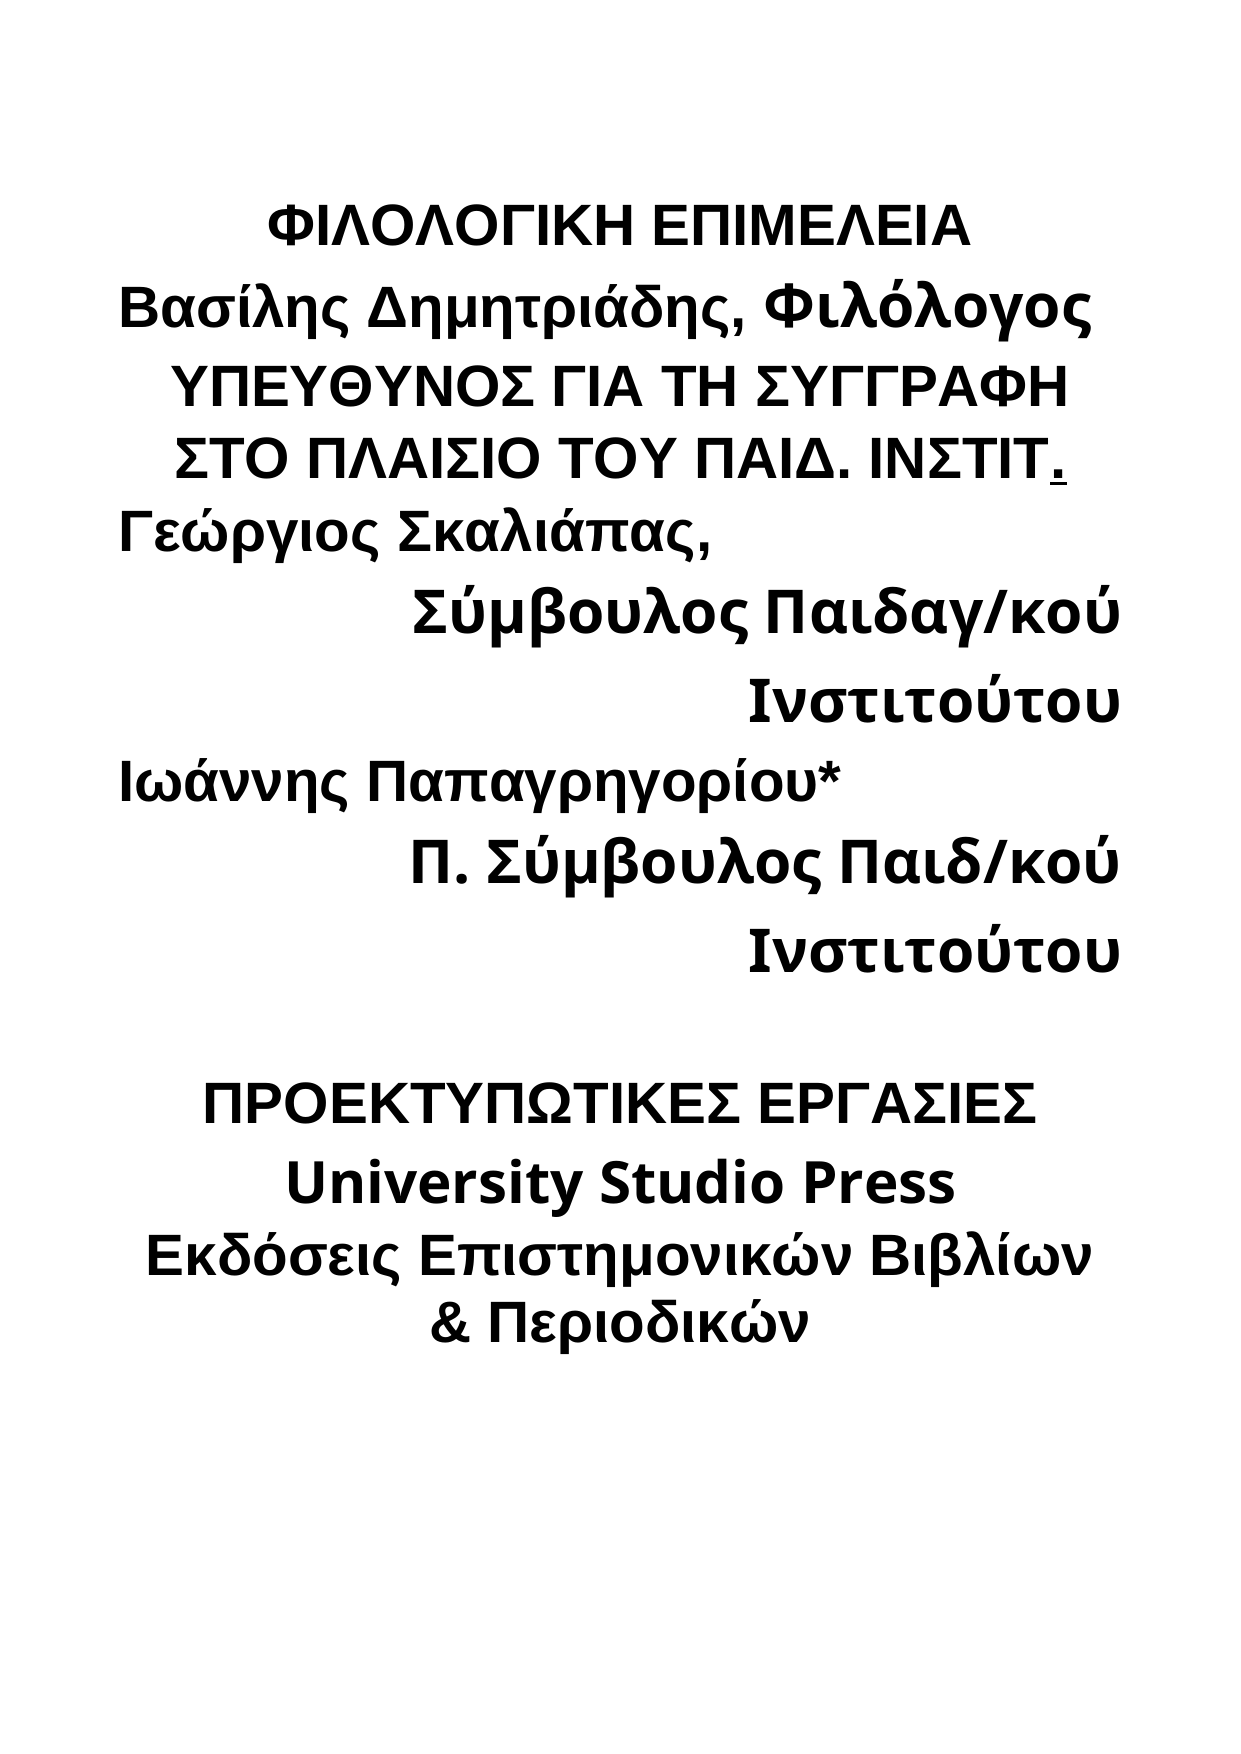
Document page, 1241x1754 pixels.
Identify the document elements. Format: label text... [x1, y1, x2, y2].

text ΥΠΕΥΘΥΝΟΣ ΓΙΑ ΤΗ ΣΥΓΓΡΑΦΗ ΣΤΟ ΠΛΑΙΣΙΟ ΤΟΥ ΠΑΙΔ. ΙΝΣΤΙΤ. [118, 352, 1122, 491]
text ΦΙΛΟΛΟΓΙΚΗ ΕΠΙΜΕΛΕΙΑ [118, 191, 1122, 258]
text Γεώργιος Σκαλιάπας, [118, 497, 1122, 564]
text Εκδόσεις Επιστημονικών Βιβλίων & Περιοδικών [118, 1221, 1122, 1355]
text Π. Σύμβουλος Παιδ/κού Ινστιτούτου [118, 819, 1122, 990]
text University Studio Press [118, 1142, 1122, 1221]
text Βασίλης Δημητριάδης, Φιλόλογος [118, 263, 1122, 345]
text Ιωάννης Παπαγρηγορίου* [118, 747, 1122, 814]
text Σύμβουλος Παιδαγ/κού Ινστιτούτου [118, 569, 1122, 740]
text ΠΡΟΕΚΤΥΠΩΤΙΚΕΣ ΕΡΓΑΣΙΕΣ [118, 1069, 1122, 1136]
